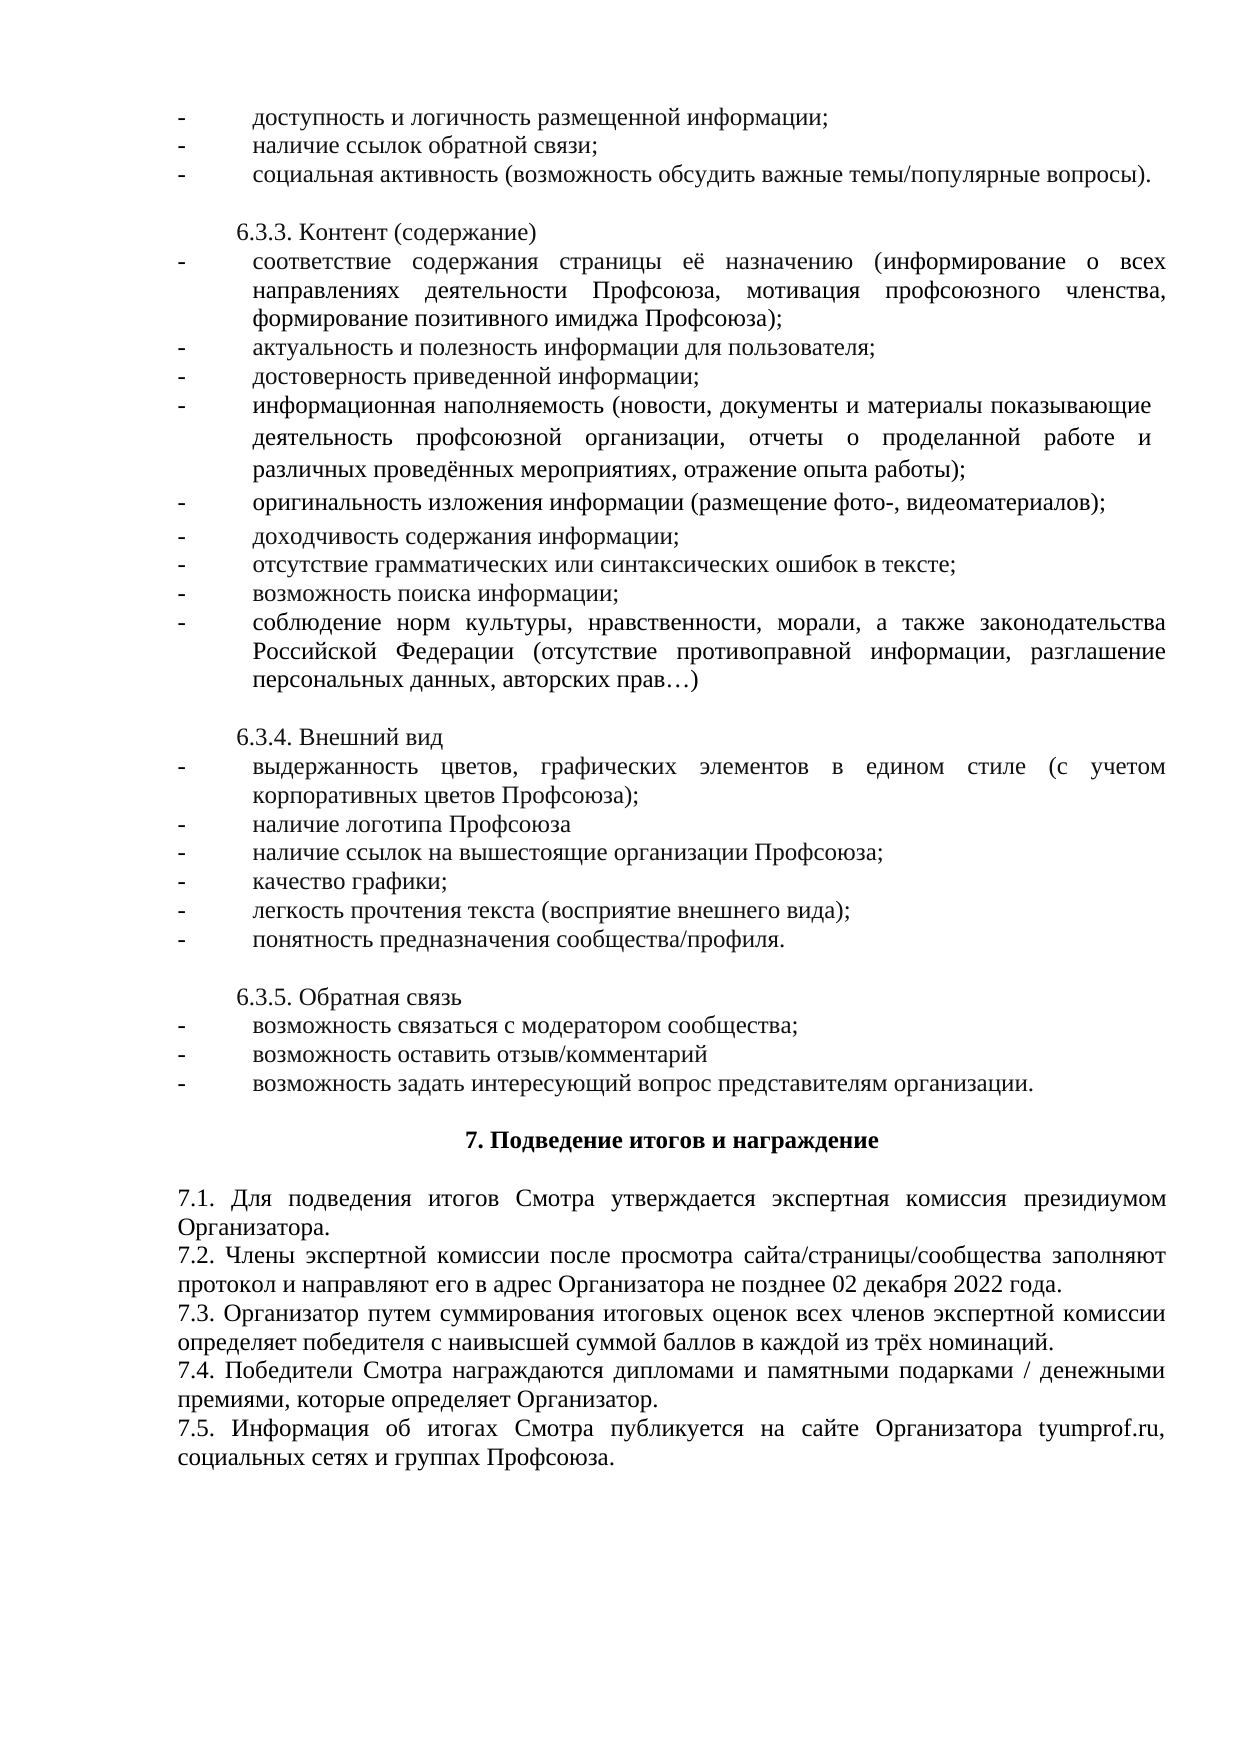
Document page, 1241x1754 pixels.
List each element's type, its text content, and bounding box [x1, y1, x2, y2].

list информационная наполняемость (новости, документы и материалы показывающие деятельность профсоюзной организации, отчеты о проделанной работе и различных проведённых мероприятиях, отражение опыта работы); [177, 390, 1152, 483]
list соответствие содержания страницы её назначению (информирование о всех направлениях деятельности Профсоюза, мотивация профсоюзного членства, формирование позитивного имиджа Профсоюза); [177, 246, 1167, 332]
list возможность оставить отзыв/комментарий [177, 1039, 1167, 1068]
list отсутствие грамматических или синтаксических ошибок в тексте; [177, 549, 1167, 578]
text 7.4. Победители Смотра награждаются дипломами и памятными подарками / денежными премиями, которые определяет Организатор. [177, 1355, 1167, 1413]
list понятность предназначения сообщества/профиля. [177, 924, 1167, 952]
list оригинальность изложения информации (размещение фото-, видеоматериалов); [177, 487, 1152, 516]
list легкость прочтения текста (восприятие внешнего вида); [177, 895, 1167, 924]
text 7.1. Для подведения итогов Смотра утверждается экспертная комиссия президиумом Организатора. [177, 1183, 1167, 1240]
list наличие ссылок на вышестоящие организации Профсоюза; [177, 837, 1167, 866]
list достоверность приведенной информации; [177, 361, 1167, 390]
list возможность задать интересующий вопрос представителям организации. [177, 1068, 1167, 1097]
list наличие ссылок обратной связи; [177, 131, 1167, 159]
text 7.3. Организатор путем суммирования итоговых оценок всех членов экспертной комиссии определяет победителя с наивысшей суммой баллов в каждой из трёх номинаций. [177, 1298, 1167, 1355]
text 7.5. Информация об итогах Смотра публикуется на сайте Организатора tyumprof.ru, социальных сетях и группах Профсоюза. [177, 1413, 1167, 1470]
list возможность связаться с модератором сообщества; [177, 1010, 1167, 1039]
list выдержанность цветов, графических элементов в едином стиле (с учетом корпоративных цветов Профсоюза); [177, 751, 1167, 809]
list доходчивость содержания информации; [177, 521, 1167, 549]
list соблюдение норм культуры, нравственности, морали, а также законодательства Российской Федерации (отсутствие противоправной информации, разглашение персональных данных, авторских прав…) [177, 607, 1167, 693]
list наличие логотипа Профсоюза [177, 809, 1167, 837]
list возможность поиска информации; [177, 578, 1167, 607]
list качество графики; [177, 866, 1167, 895]
text 7.2. Члены экспертной комиссии после просмотра сайта/страницы/сообщества заполняют протокол и направляют его в адрес Организатора не позднее 02 декабря 2022 года. [177, 1240, 1167, 1298]
list доступность и логичность размещенной информации; [177, 102, 1167, 131]
list актуальность и полезность информации для пользователя; [177, 332, 1167, 361]
text 6.3.3. Контент (содержание) [177, 217, 1167, 246]
list социальная активность (возможность обсудить важные темы/популярные вопросы). [177, 159, 1167, 188]
text 7. Подведение итогов и награждение [177, 1125, 1167, 1154]
text 6.3.5. Обратная связь [177, 982, 1167, 1010]
text 6.3.4. Внешний вид [177, 722, 1167, 751]
